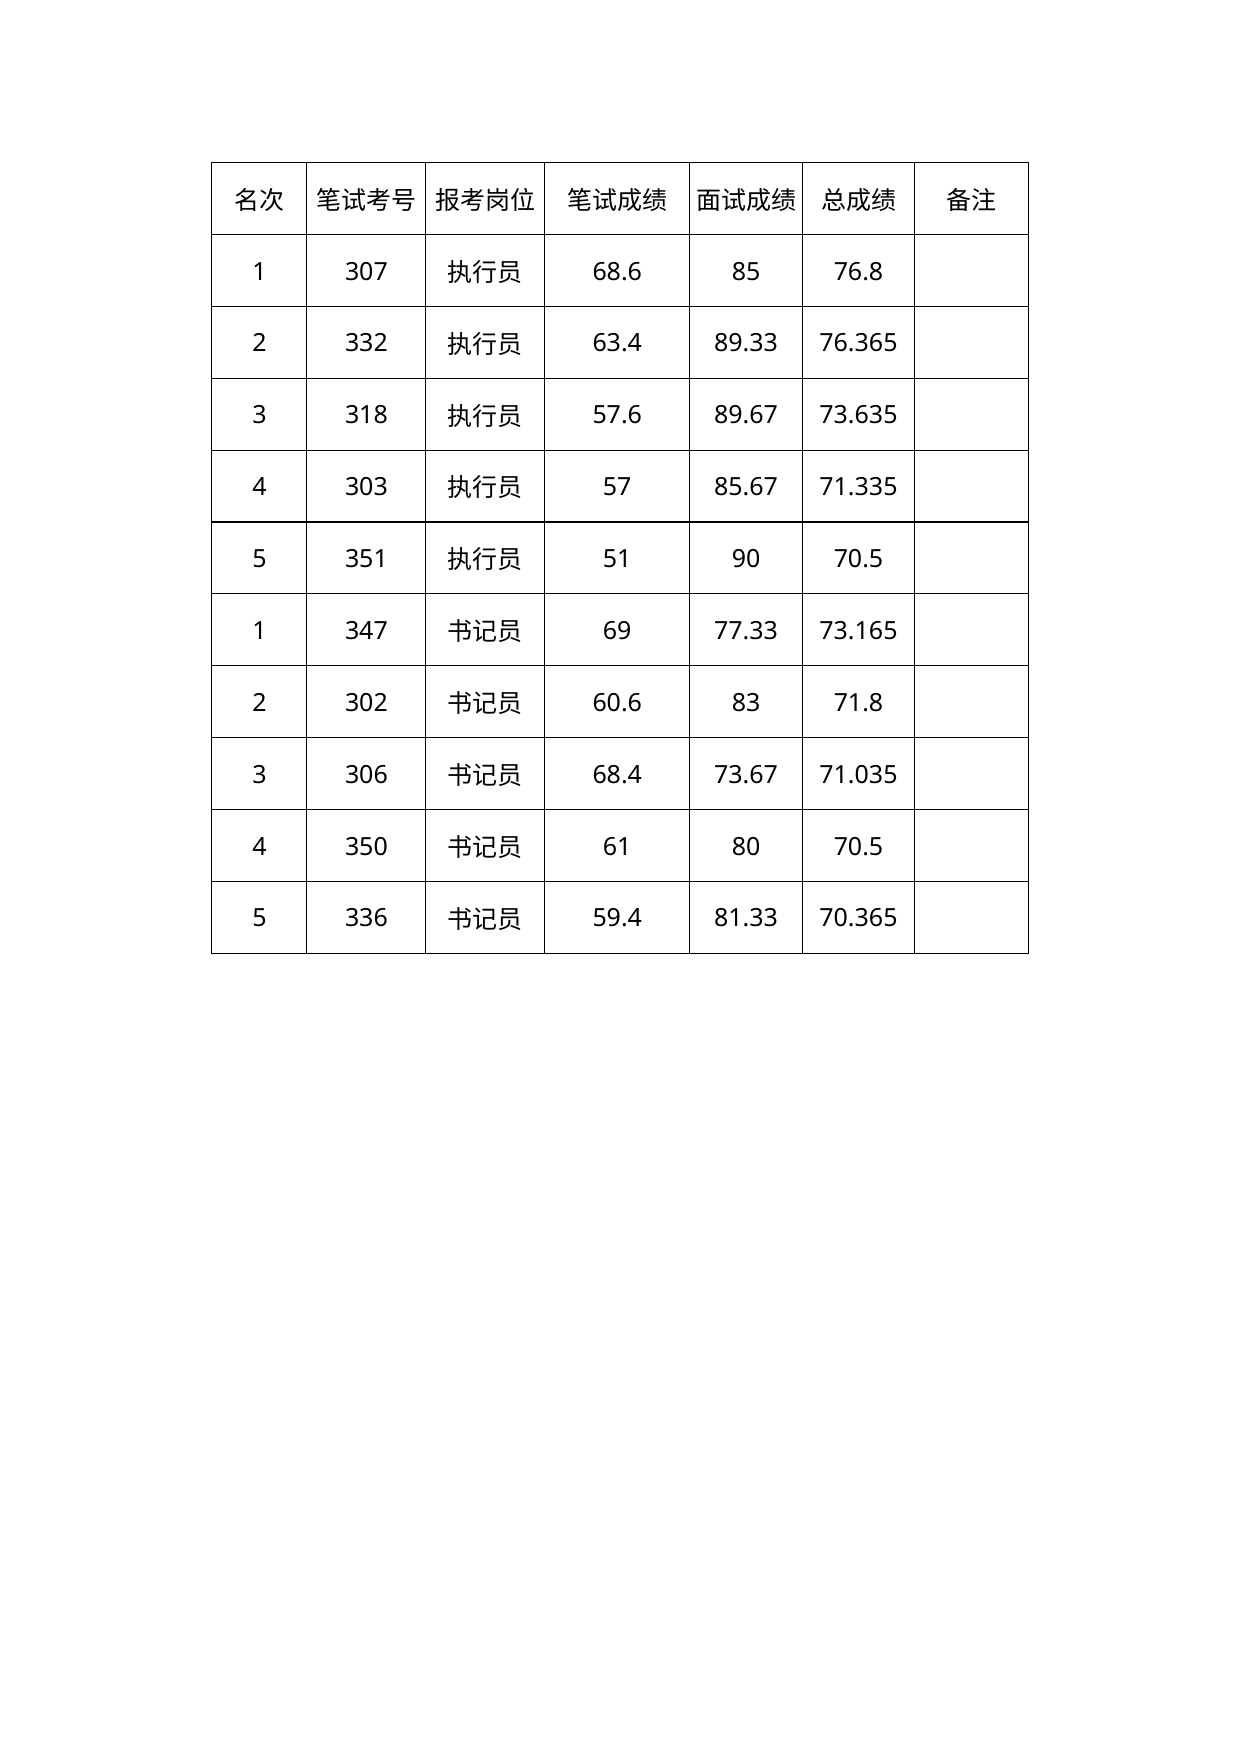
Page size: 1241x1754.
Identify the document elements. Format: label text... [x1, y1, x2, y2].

table_cell 1 [212, 594, 306, 665]
table_cell 1 [212, 235, 306, 306]
table_cell [915, 738, 1028, 809]
table_cell 4 [212, 810, 306, 881]
table_cell 68.4 [545, 738, 689, 809]
table_cell 4 [212, 451, 306, 521]
table_cell 73.67 [690, 738, 802, 809]
table_cell 51 [545, 523, 689, 593]
table_cell 60.6 [545, 666, 689, 737]
table_cell 332 [307, 307, 425, 378]
table_cell 76.365 [803, 307, 914, 378]
table_cell 执行员 [426, 307, 544, 378]
table_header 名次 [212, 163, 306, 234]
table_cell 书记员 [426, 810, 544, 881]
table_header 报考岗位 [426, 163, 544, 234]
table_cell 80 [690, 810, 802, 881]
table_cell 2 [212, 666, 306, 737]
table_cell 73.165 [803, 594, 914, 665]
table_cell 71.335 [803, 451, 914, 521]
table_cell 书记员 [426, 594, 544, 665]
table_cell 5 [212, 523, 306, 593]
table_cell 3 [212, 379, 306, 449]
table_cell [915, 882, 1028, 953]
table_cell [915, 523, 1028, 593]
table_cell [915, 594, 1028, 665]
table_cell 307 [307, 235, 425, 306]
table_cell 347 [307, 594, 425, 665]
table_cell 68.6 [545, 235, 689, 306]
table_cell 2 [212, 307, 306, 378]
table_cell [915, 307, 1028, 378]
table_header 总成绩 [803, 163, 914, 234]
table_cell 77.33 [690, 594, 802, 665]
table_cell 57 [545, 451, 689, 521]
table_cell [915, 379, 1028, 449]
table_header 笔试成绩 [545, 163, 689, 234]
table_cell 61 [545, 810, 689, 881]
table_cell [915, 451, 1028, 521]
table_header 笔试考号 [307, 163, 425, 234]
table_cell 书记员 [426, 882, 544, 953]
table_cell 5 [212, 882, 306, 953]
table_cell 70.5 [803, 810, 914, 881]
table_cell 318 [307, 379, 425, 449]
table_cell 81.33 [690, 882, 802, 953]
table_header 面试成绩 [690, 163, 802, 234]
table_cell [915, 666, 1028, 737]
table_cell 63.4 [545, 307, 689, 378]
table_cell 71.8 [803, 666, 914, 737]
table_cell 83 [690, 666, 802, 737]
table_cell 执行员 [426, 235, 544, 306]
table_cell 90 [690, 523, 802, 593]
table_cell 3 [212, 738, 306, 809]
table_cell 70.365 [803, 882, 914, 953]
table_cell 303 [307, 451, 425, 521]
table_cell 89.33 [690, 307, 802, 378]
table_cell 执行员 [426, 451, 544, 521]
table_cell 89.67 [690, 379, 802, 449]
table_cell 57.6 [545, 379, 689, 449]
table_cell [915, 235, 1028, 306]
table_cell 336 [307, 882, 425, 953]
table_cell 302 [307, 666, 425, 737]
table_cell 85 [690, 235, 802, 306]
table_cell 书记员 [426, 666, 544, 737]
table_cell 书记员 [426, 738, 544, 809]
table_cell 76.8 [803, 235, 914, 306]
table_cell 73.635 [803, 379, 914, 449]
table_cell 350 [307, 810, 425, 881]
table_cell 71.035 [803, 738, 914, 809]
table_cell 执行员 [426, 379, 544, 449]
table_cell 70.5 [803, 523, 914, 593]
table_cell 306 [307, 738, 425, 809]
table_cell 351 [307, 523, 425, 593]
table_cell 69 [545, 594, 689, 665]
table_header 备注 [915, 163, 1028, 234]
table_cell 59.4 [545, 882, 689, 953]
table_cell [915, 810, 1028, 881]
table_cell 85.67 [690, 451, 802, 521]
table_cell 执行员 [426, 523, 544, 593]
